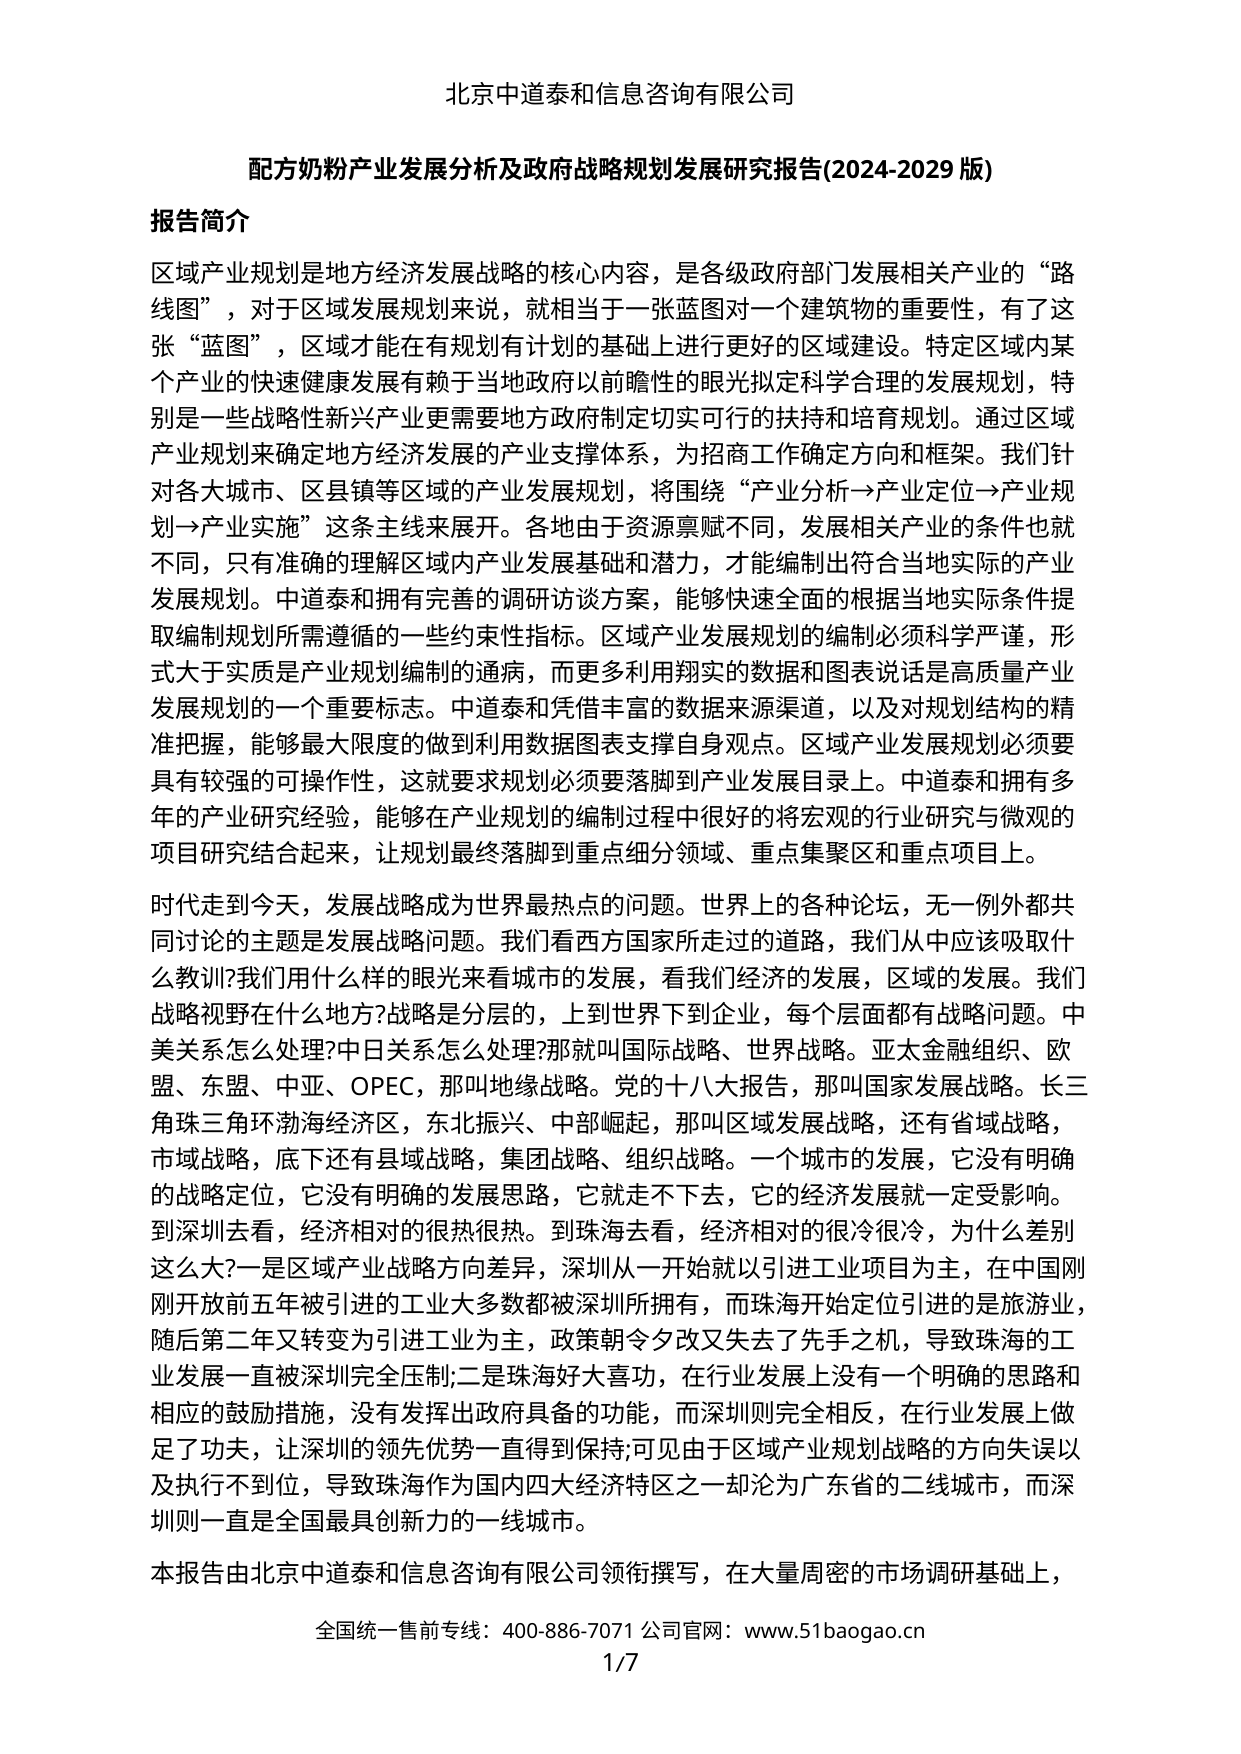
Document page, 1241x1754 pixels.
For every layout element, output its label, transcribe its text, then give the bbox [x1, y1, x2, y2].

text 配方奶粉产业发展分析及政府战略规划发展研究报告(2024-2029版) [150, 150, 1090, 186]
text 报告简介 [150, 202, 1090, 238]
text 区域产业规划是地方经济发展战略的核心内容，是各级政府部门发展相关产业的“路线图”，对于区域发展规划来说，就相当于一张蓝图对一个建筑物的重要性，有了这张“蓝图”，区域才能在有规划有计划的基础上进行更好的区域建设。特定区域内某个产业的快速健康发展有赖于当地政府以前瞻性的眼光拟定科学合理的发展规划，特别是一些战略性新兴产业更需要地方政府制定切实可行的扶持和培育规划。通过区域产业规划来确定地方经济发展的产业支撑体系，为招商工作确定方向和框架。我们针对各大城市、区县镇等区域的产业发展规划，将围绕“产业分析→产业定位→产业规划→产业实施”这条主线来展开。各地由于资源禀赋不同，发展相关产业的条件也就不同，只有准确的理解区域内产业发展基础和潜力，才能编制出符合当地实际的产业发展规划。中道泰和拥有完善的调研访谈方案，能够快速全面的根据当地实际条件提取编制规划所需遵循的一些约束性指标。区域产业发展规划的编制必须科学严谨，形式大于实质是产业规划编制的通病，而更多利用翔实的数据和图表说话是高质量产业发展规划的一个重要标志。中道泰和凭借丰富的数据来源渠道，以及对规划结构的精准把握，能够最大限度的做到利用数据图表支撑自身观点。区域产业发展规划必须要具有较强的可操作性，这就要求规划必须要落脚到产业发展目录上。中道泰和拥有多年的产业研究经验，能够在产业规划的编制过程中很好的将宏观的行业研究与微观的项目研究结合起来，让规划最终落脚到重点细分领域、重点集聚区和重点项目上。 [150, 254, 1090, 870]
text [150, 1554, 1090, 1590]
text 时代走到今天，发展战略成为世界最热点的问题。世界上的各种论坛，无一例外都共同讨论的主题是发展战略问题。我们看西方国家所走过的道路，我们从中应该吸取什么教训?我们用什么样的眼光来看城市的发展，看我们经济的发展，区域的发展。我们战略视野在什么地方?战略是分层的，上到世界下到企业，每个层面都有战略问题。中美关系怎么处理?中日关系怎么处理?那就叫国际战略、世界战略。亚太金融组织、欧盟、东盟、中亚、OPEC，那叫地缘战略。党的十八大报告，那叫国家发展战略。长三角珠三角环渤海经济区，东北振兴、中部崛起，那叫区域发展战略，还有省域战略，市域战略，底下还有县域战略，集团战略、组织战略。一个城市的发展，它没有明确的战略定位，它没有明确的发展思路，它就走不下去，它的经济发展就一定受影响。到深圳去看，经济相对的很热很热。到珠海去看，经济相对的很冷很冷，为什么差别这么大?一是区域产业战略方向差异，深圳从一开始就以引进工业项目为主，在中国刚刚开放前五年被引进的工业大多数都被深圳所拥有，而珠海开始定位引进的是旅游业，随后第二年又转变为引进工业为主，政策朝令夕改又失去了先手之机，导致珠海的工业发展一直被深圳完全压制;二是珠海好大喜功，在行业发展上没有一个明确的思路和相应的鼓励措施，没有发挥出政府具备的功能，而深圳则完全相反，在行业发展上做足了功夫，让深圳的领先优势一直得到保持;可见由于区域产业规划战略的方向失误以及执行不到位，导致珠海作为国内四大经济特区之一却沦为广东省的二线城市，而深圳则一直是全国最具创新力的一线城市。 [150, 886, 1090, 1538]
